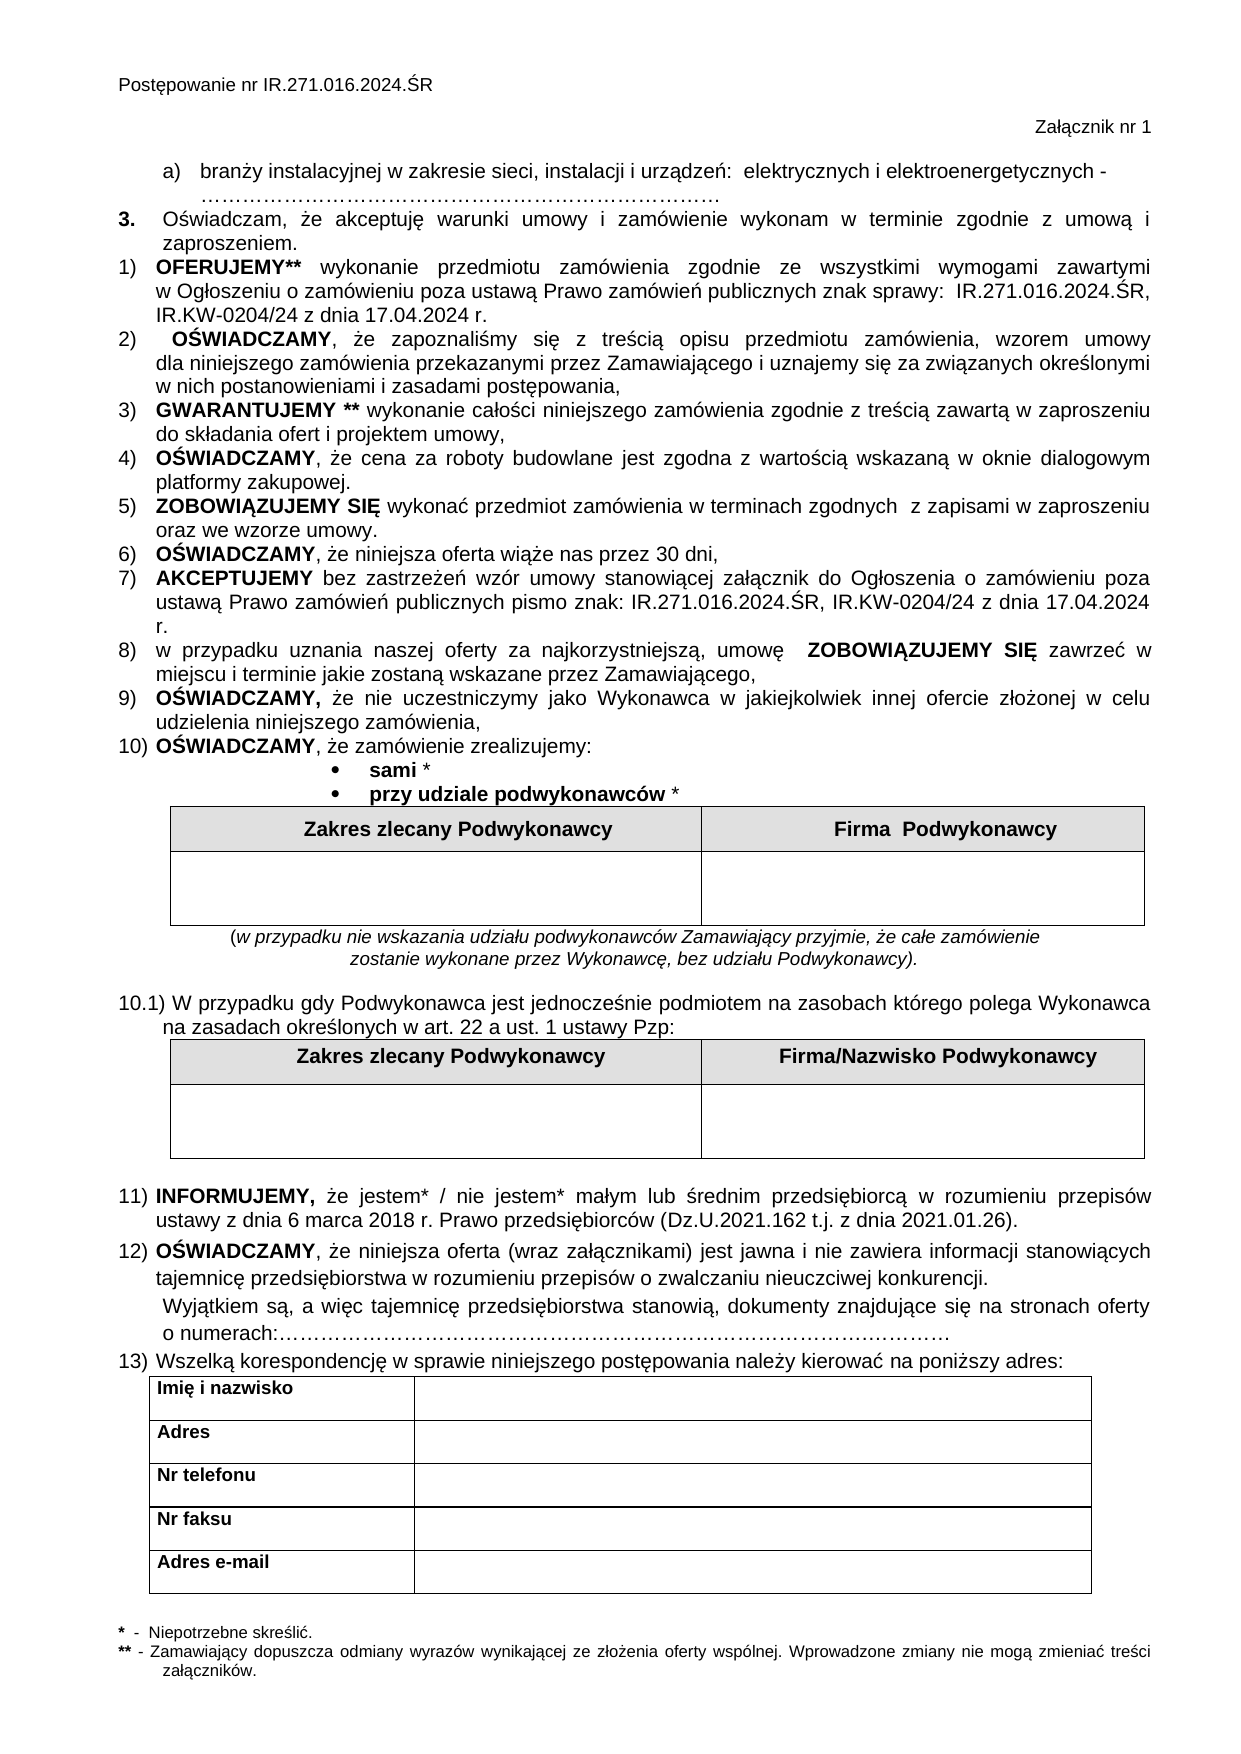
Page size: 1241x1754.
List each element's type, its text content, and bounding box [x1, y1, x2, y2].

table_cell [415, 1464, 1091, 1506]
table_cell [415, 1551, 1091, 1593]
list ZOBOWIĄZUJEMY SIĘ wykonać przedmiot zamówienia w terminach zgodnych z zapisami w zaproszeniu oraz we wzorze umowy. [118, 494, 1152, 542]
table_header Firma/Nazwisko Podwykonawcy [702, 1040, 1144, 1084]
list OŚWIADCZAMY, że cena za roboty budowlane jest zgodna z wartością wskazaną w oknie dialogowym platformy zakupowej. [118, 446, 1152, 494]
list AKCEPTUJEMY bez zastrzeżeń wzór umowy stanowiącej załącznik do Ogłoszenia o zamówieniu poza ustawą Prawo zamówień publicznych pismo znak: IR.271.016.2024.ŚR, IR.KW-0204/24 z dnia 17.04.2024 r. [118, 566, 1152, 638]
table_cell [171, 1085, 701, 1158]
text (w przypadku nie wskazania udziału podwykonawców Zamawiający przyjmie, że całe zamówienie [118, 926, 1152, 948]
list Oświadczam, że akceptuję warunki umowy i zamówienie wykonam w terminie zgodnie z umową i zaproszeniem. [118, 207, 1151, 254]
table_header [415, 1377, 1091, 1419]
list OŚWIADCZAMY, że niniejsza oferta wiąże nas przez 30 dni, [685, 542, 1152, 566]
table_header Zakres zlecany Podwykonawcy [171, 807, 701, 851]
table_header Zakres zlecany Podwykonawcy [171, 1040, 701, 1084]
list OŚWIADCZAMY, że zamówienie zrealizujemy: [118, 734, 1152, 758]
list OŚWIADCZAMY, że zapoznaliśmy się z treścią opisu przedmiotu zamówienia, wzorem umowy dla niniejszego zamówienia przekazanymi przez Zamawiającego i uznajemy się za związanych określonymi w nich postanowieniami i zasadami postępowania, [118, 326, 1152, 398]
list przy udziale podwykonawców * [332, 782, 1152, 806]
table_cell [415, 1508, 1091, 1550]
table_cell Nr faksu [150, 1508, 414, 1550]
table_cell [702, 852, 1144, 925]
text Wyjątkiem są, a więc tajemnicę przedsiębiorstwa stanowią, dokumenty znajdujące się na stronach oferty o numerach:………………………………………………………………………….………… [162, 1293, 1152, 1345]
list OŚWIADCZAMY, że nie uczestniczymy jako Wykonawca w jakiejkolwiek innej ofercie złożonej w celu udzielenia niniejszego zamówienia, [118, 686, 1152, 734]
list OŚWIADCZAMY, że niniejsza oferta (wraz załącznikami) jest jawna i nie zawiera informacji stanowiących tajemnicę przedsiębiorstwa w rozumieniu przepisów o zwalczaniu nieuczciwej konkurencji. [118, 1238, 1152, 1290]
table_cell [171, 852, 701, 925]
list branży instalacyjnej w zakresie sieci, instalacji i urządzeń: elektrycznych i elektroenergetycznych -………………………………………………………………… [162, 159, 1151, 207]
list OFERUJEMY** wykonanie przedmiotu zamówienia zgodnie ze wszystkimi wymogami zawartymi w Ogłoszeniu o zamówieniu poza ustawą Prawo zamówień publicznych znak sprawy: IR.271.016.2024.ŚR, IR.KW-0204/24 z dnia 17.04.2024 r. [118, 254, 1152, 326]
table_cell [415, 1421, 1091, 1463]
text zostanie wykonane przez Wykonawcę, bez udziału Podwykonawcy). [118, 948, 1152, 969]
list OŚWIADCZAMY, że niniejsza oferta wiąże nas przez 30 dni, [118, 542, 667, 566]
subtitle INFORMUJEMY, że jestem* / nie jestem* małym lub średnim przedsiębiorcą w rozumieniu przepisów ustawy z dnia 6 marca 2018 r. Prawo przedsiębiorców (Dz.U.2021.162 t.j. z dnia 2021.01.26). [118, 1184, 1152, 1232]
table_header Firma Podwykonawcy [702, 807, 1144, 851]
table_cell [702, 1085, 1144, 1158]
list sami * [332, 758, 1152, 782]
list w przypadku uznania naszej oferty za najkorzystniejszą, umowę ZOBOWIĄZUJEMY SIĘ zawrzeć w miejscu i terminie jakie zostaną wskazane przez Zamawiającego, [118, 638, 1152, 686]
table_header Imię i nazwisko [150, 1377, 414, 1419]
list GWARANTUJEMY ** wykonanie całości niniejszego zamówienia zgodnie z treścią zawartą w zaproszeniu do składania ofert i projektem umowy, [118, 398, 1152, 446]
list Wszelką korespondencję w sprawie niniejszego postępowania należy kierować na poniższy adres: [118, 1348, 1152, 1372]
text 10.1) W przypadku gdy Podwykonawca jest jednocześnie podmiotem na zasobach którego polega Wykonawca na zasadach określonych w art. 22 a ust. 1 ustawy Pzp: [118, 991, 1152, 1039]
table_cell Nr telefonu [150, 1464, 414, 1506]
table_cell Adres [150, 1421, 414, 1463]
table_cell Adres e-mail [150, 1551, 414, 1593]
